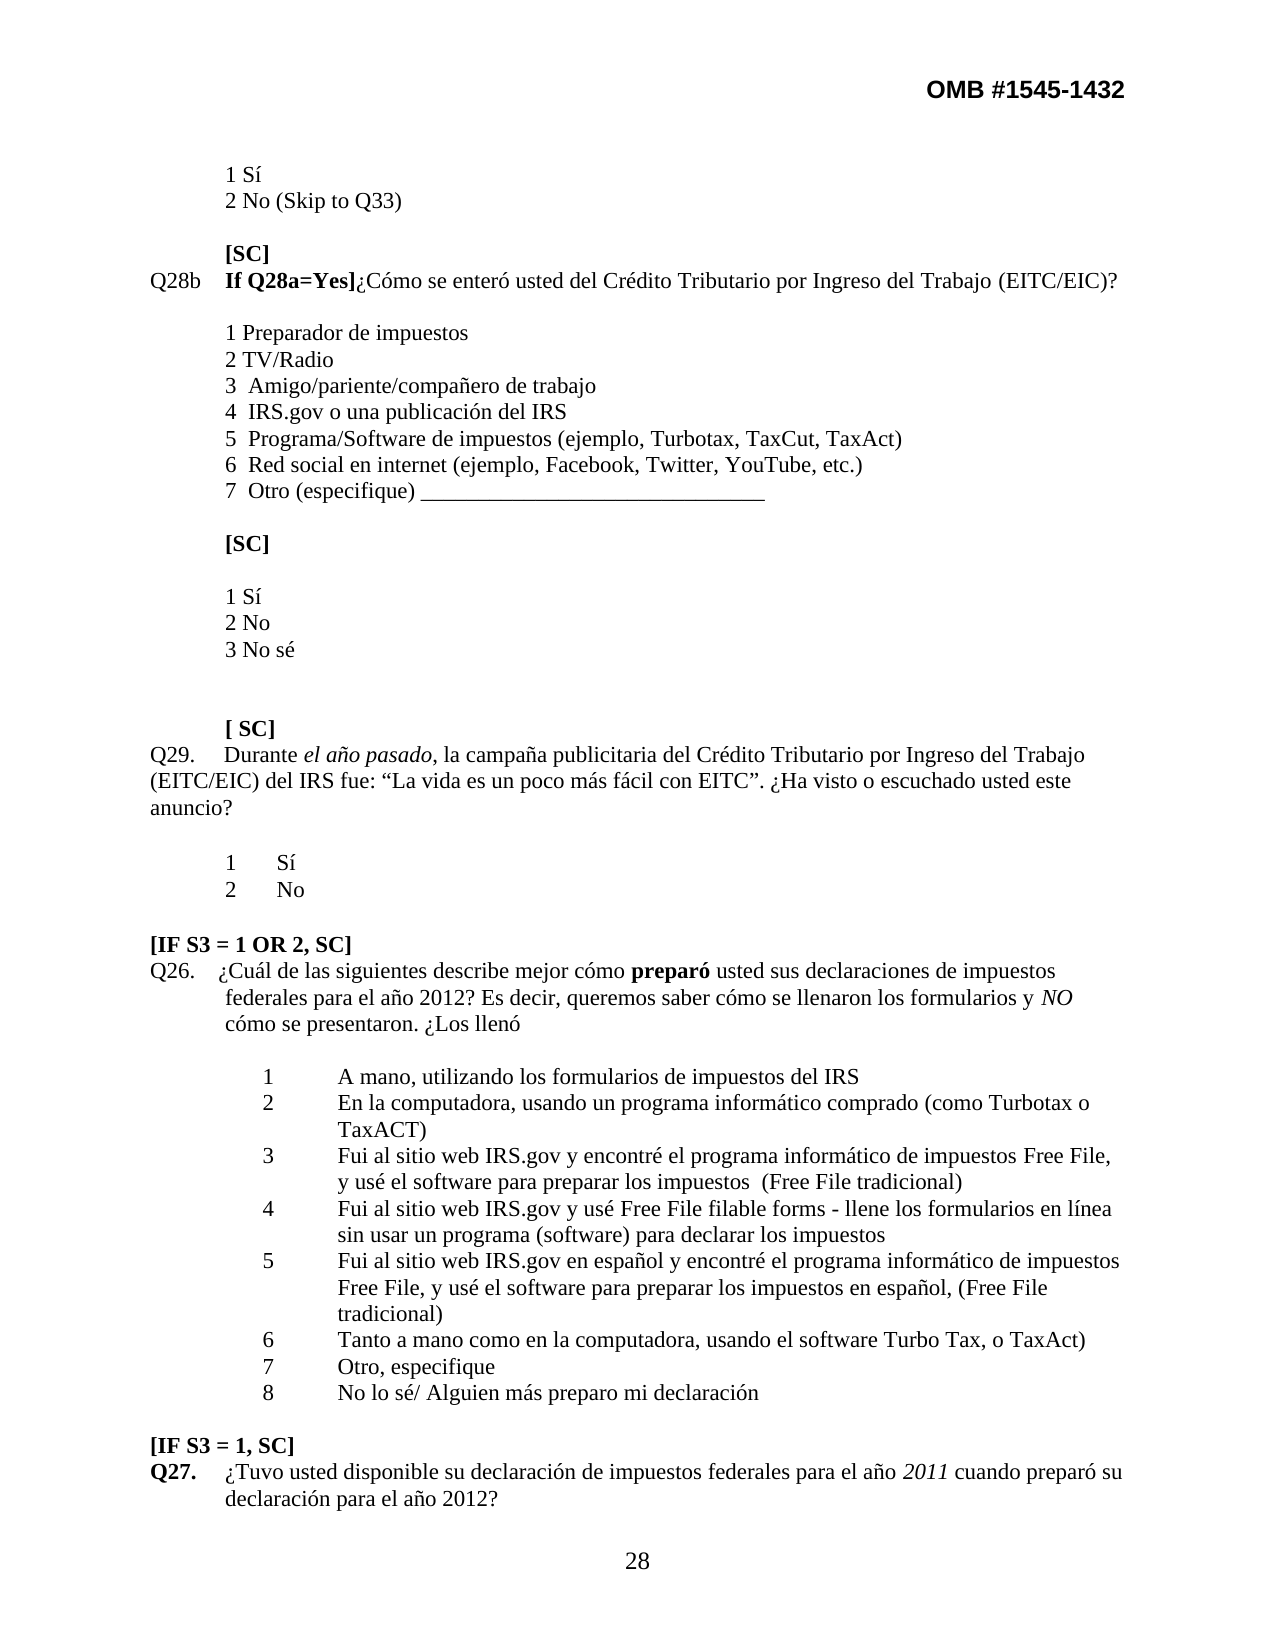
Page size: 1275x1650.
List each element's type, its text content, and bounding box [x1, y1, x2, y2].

list Otro, especifique [262, 1353, 1125, 1379]
text 3 No sé [225, 636, 1125, 662]
text 3 Amigo/pariente/compañero de trabajo [225, 372, 1125, 398]
list En la computadora, usando un programa informático comprado (como Turbotax o TaxACT) [262, 1089, 1125, 1142]
text Q27. ¿Tuvo usted disponible su declaración de impuestos federales para el año 2011 cuando preparó su declaración para el año 2012? [150, 1458, 1125, 1511]
list No lo sé/ Alguien más preparo mi declaración [262, 1379, 1125, 1406]
text 1 Sí [225, 161, 1125, 188]
text 1 Preparador de impuestos [225, 319, 1125, 346]
list A mano, utilizando los formularios de impuestos del IRS [262, 1063, 1125, 1089]
text Q29. Durante el año pasado, la campaña publicitaria del Crédito Tributario por Ingreso del Trabajo (EITC/EIC) del IRS fue: “La vida es un poco más fácil con EITC”. ¿Ha visto o escuchado usted este anuncio? [150, 741, 1125, 820]
text 7 Otro (especifique) ______________________________ [225, 477, 1125, 504]
text [ SC] [150, 715, 1125, 741]
text 6 Red social en internet (ejemplo, Facebook, Twitter, YouTube, etc.) [225, 451, 1125, 477]
text [SC] [150, 530, 1125, 557]
list Fui al sitio web IRS.gov y encontré el programa informático de impuestos Free File, y usé el software para preparar los impuestos (Free File tradicional) [262, 1142, 1125, 1195]
list Tanto a mano como en la computadora, usando el software Turbo Tax, o TaxAct) [262, 1326, 1125, 1353]
text 2 TV/Radio [225, 346, 1125, 372]
text 2 No [225, 609, 1125, 636]
text Q26. ¿Cuál de las siguientes describe mejor cómo preparó usted sus declaraciones de impuestos federales para el año 2012? Es decir, queremos saber cómo se llenaron los formularios y NO cómo se presentaron. ¿Los llenó [150, 957, 1125, 1037]
text 5 Programa/Software de impuestos (ejemplo, Turbotax, TaxCut, TaxAct) [225, 425, 1125, 451]
text 1 Sí 2 No [225, 849, 1125, 902]
text Q28b If Q28a=Yes]¿Cómo se enteró usted del Crédito Tributario por Ingreso del Trabajo (EITC/EIC)? [150, 267, 1125, 293]
list Fui al sitio web IRS.gov en español y encontré el programa informático de impuestos Free File, y usé el software para preparar los impuestos en español, (Free File tradicional) [262, 1247, 1125, 1326]
text 4 IRS.gov o una publicación del IRS [225, 398, 1125, 425]
text 1 Sí [225, 583, 1125, 609]
text [IF S3 = 1 OR 2, SC] [150, 931, 1125, 957]
text [SC] [150, 240, 1125, 267]
list Fui al sitio web IRS.gov y usé Free File filable forms - llene los formularios en línea sin usar un programa (software) para declarar los impuestos [262, 1195, 1125, 1247]
text [IF S3 = 1, SC] [150, 1432, 1125, 1458]
text 2 No (Skip to Q33) [225, 188, 1125, 214]
